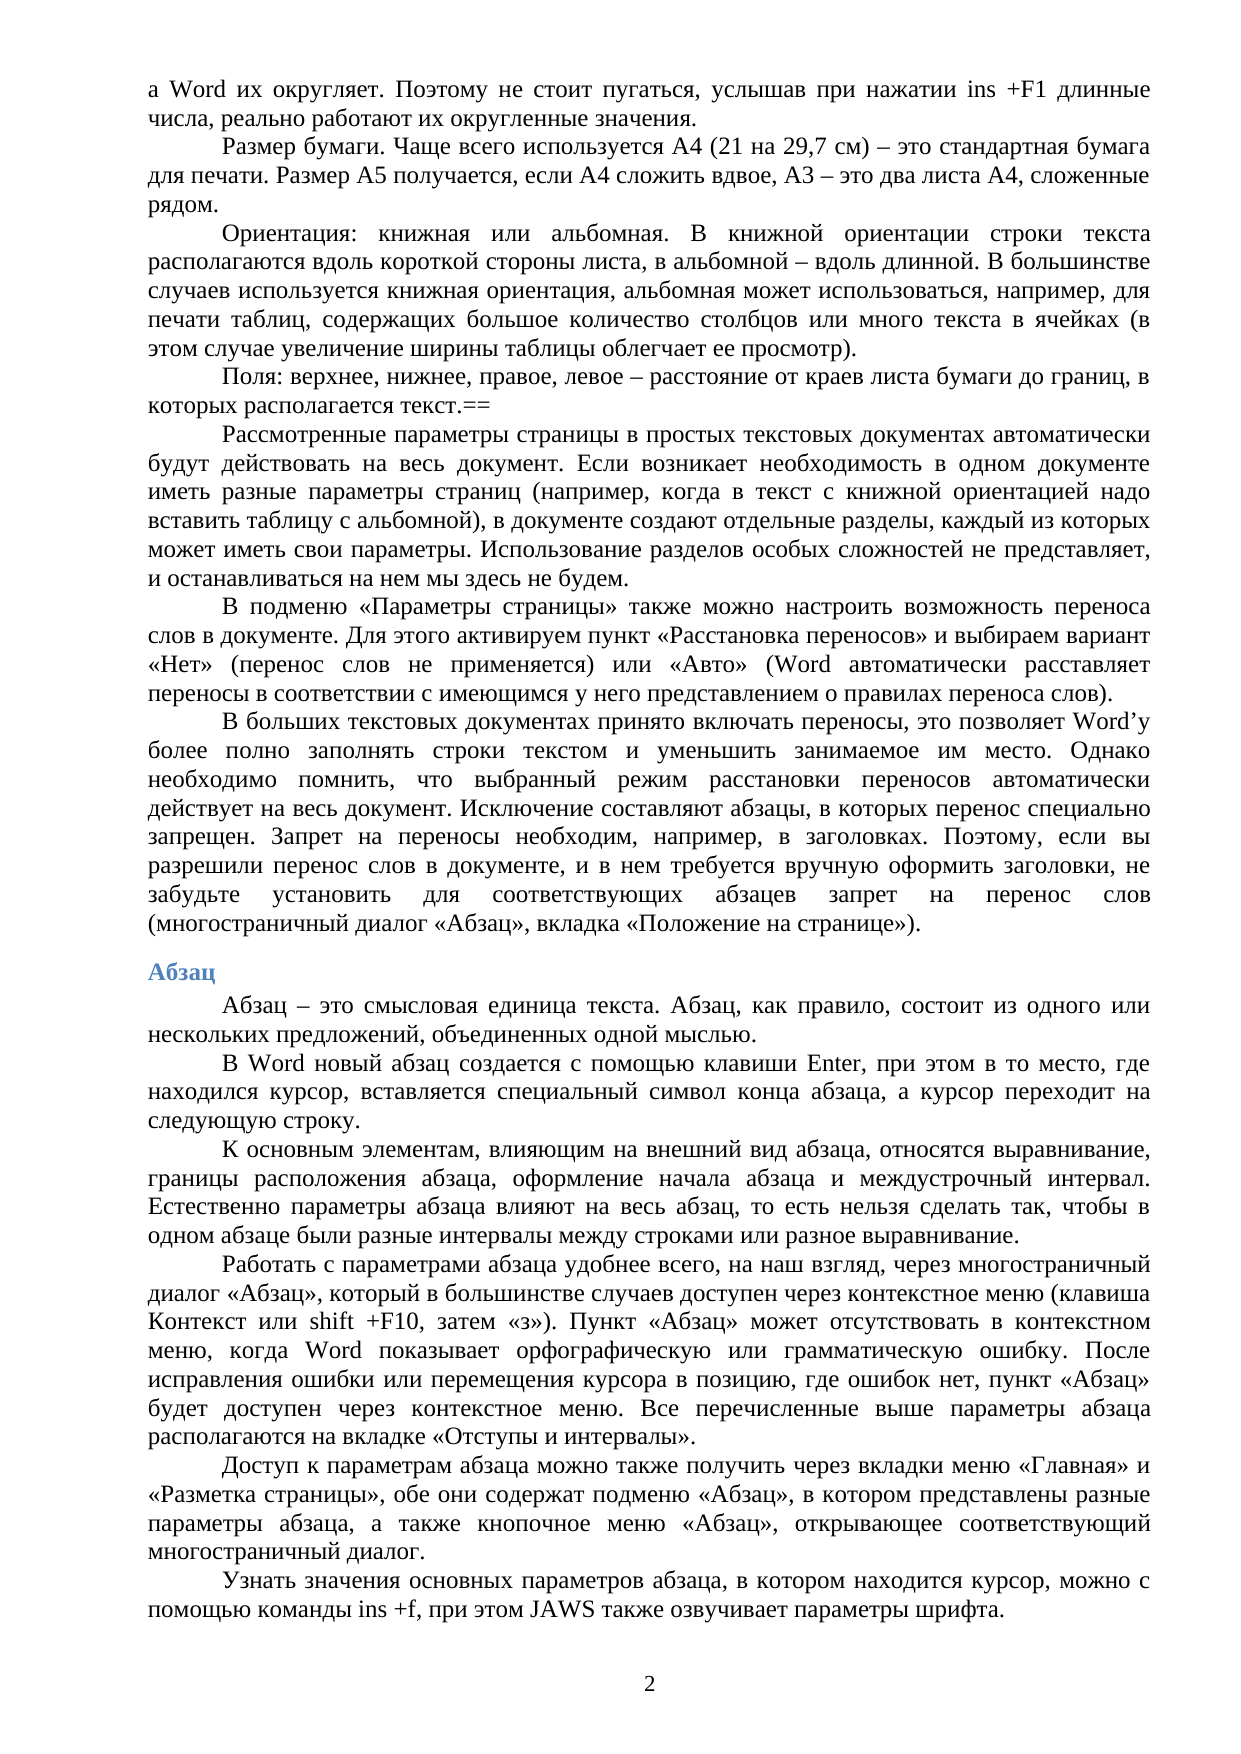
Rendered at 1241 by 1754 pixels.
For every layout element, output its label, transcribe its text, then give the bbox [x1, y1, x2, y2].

text В Word новый абзац создается с помощью клавиши Enter, при этом в то место, где находился курсор, вставляется специальный символ конца абзаца, а курсор переходит на следующую строку. [148, 1048, 1152, 1134]
text Рассмотренные параметры страницы в простых текстовых документах автоматически будут действовать на весь документ. Если возникает необходимость в одном документе иметь разные параметры страниц (например, когда в текст с книжной ориентацией надо вставить таблицу с альбомной), в документе создают отдельные разделы, каждый из которых может иметь свои параметры. Использование разделов особых сложностей не представляет, и останавливаться на нем мы здесь не будем. [148, 419, 1152, 591]
text В больших текстовых документах принято включать переносы, это позволяет Word’у более полно заполнять строки текстом и уменьшить занимаемое им место. Однако необходимо помнить, что выбранный режим расстановки переносов автоматически действует на весь документ. Исключение составляют абзацы, в которых перенос специально запрещен. Запрет на переносы необходим, например, в заголовках. Поэтому, если вы разрешили перенос слов в документе, и в нем требуется вручную оформить заголовки, не забудьте установить для соответствующих абзацев запрет на перенос слов (многостраничный диалог «Абзац», вкладка «Положение на странице»). [148, 706, 1152, 936]
text В подменю «Параметры страницы» также можно настроить возможность переноса слов в документе. Для этого активируем пункт «Расстановка переносов» и выбираем вариант «Нет» (перенос слов не применяется) или «Авто» (Word автоматически расставляет переносы в соответствии с имеющимся у него представлением о правилах переноса слов). [148, 591, 1152, 706]
text Поля: верхнее, нижнее, правое, левое – расстояние от краев листа бумаги до границ, в которых располагается текст.== [148, 361, 1152, 419]
text Размер бумаги. Чаще всего используется А4 (21 на 29,7 см) – это стандартная бумага для печати. Размер А5 получается, если А4 сложить вдвое, А3 – это два листа А4, сложенные рядом. [148, 131, 1152, 218]
text К основным элементам, влияющим на внешний вид абзаца, относятся выравнивание, границы расположения абзаца, оформление начала абзаца и междустрочный интервал. Естественно параметры абзаца влияют на весь абзац, то есть нельзя сделать так, чтобы в одном абзаце были разные интервалы между строками или разное выравнивание. [148, 1134, 1152, 1249]
text Узнать значения основных параметров абзаца, в котором находится курсор, можно с помощью команды ins +f, при этом JAWS также озвучивает параметры шрифта. [148, 1565, 1152, 1623]
subtitle Абзац [148, 957, 1152, 986]
text Абзац – это смысловая единица текста. Абзац, как правило, состоит из одного или нескольких предложений, объединенных одной мыслью. [148, 990, 1152, 1048]
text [148, 74, 1152, 131]
text Работать с параметрами абзаца удобнее всего, на наш взгляд, через многостраничный диалог «Абзац», который в большинстве случаев доступен через контекстное меню (клавиша Контекст или shift +F10, затем «з»). Пункт «Абзац» может отсутствовать в контекстном меню, когда Word показывает орфографическую или грамматическую ошибку. После исправления ошибки или перемещения курсора в позицию, где ошибок нет, пункт «Абзац» будет доступен через контекстное меню. Все перечисленные выше параметры абзаца располагаются на вкладке «Отступы и интервалы». [148, 1249, 1152, 1450]
text Доступ к параметрам абзаца можно также получить через вкладки меню «Главная» и «Разметка страницы», обе они содержат подменю «Абзац», в котором представлены разные параметры абзаца, а также кнопочное меню «Абзац», открывающее соответствующий многостраничный диалог. [148, 1450, 1152, 1565]
text Ориентация: книжная или альбомная. В книжной ориентации строки текста располагаются вдоль короткой стороны листа, в альбомной – вдоль длинной. В большинстве случаев используется книжная ориентация, альбомная может использоваться, например, для печати таблиц, содержащих большое количество столбцов или много текста в ячейках (в этом случае увеличение ширины таблицы облегчает ее просмотр). [148, 218, 1152, 361]
